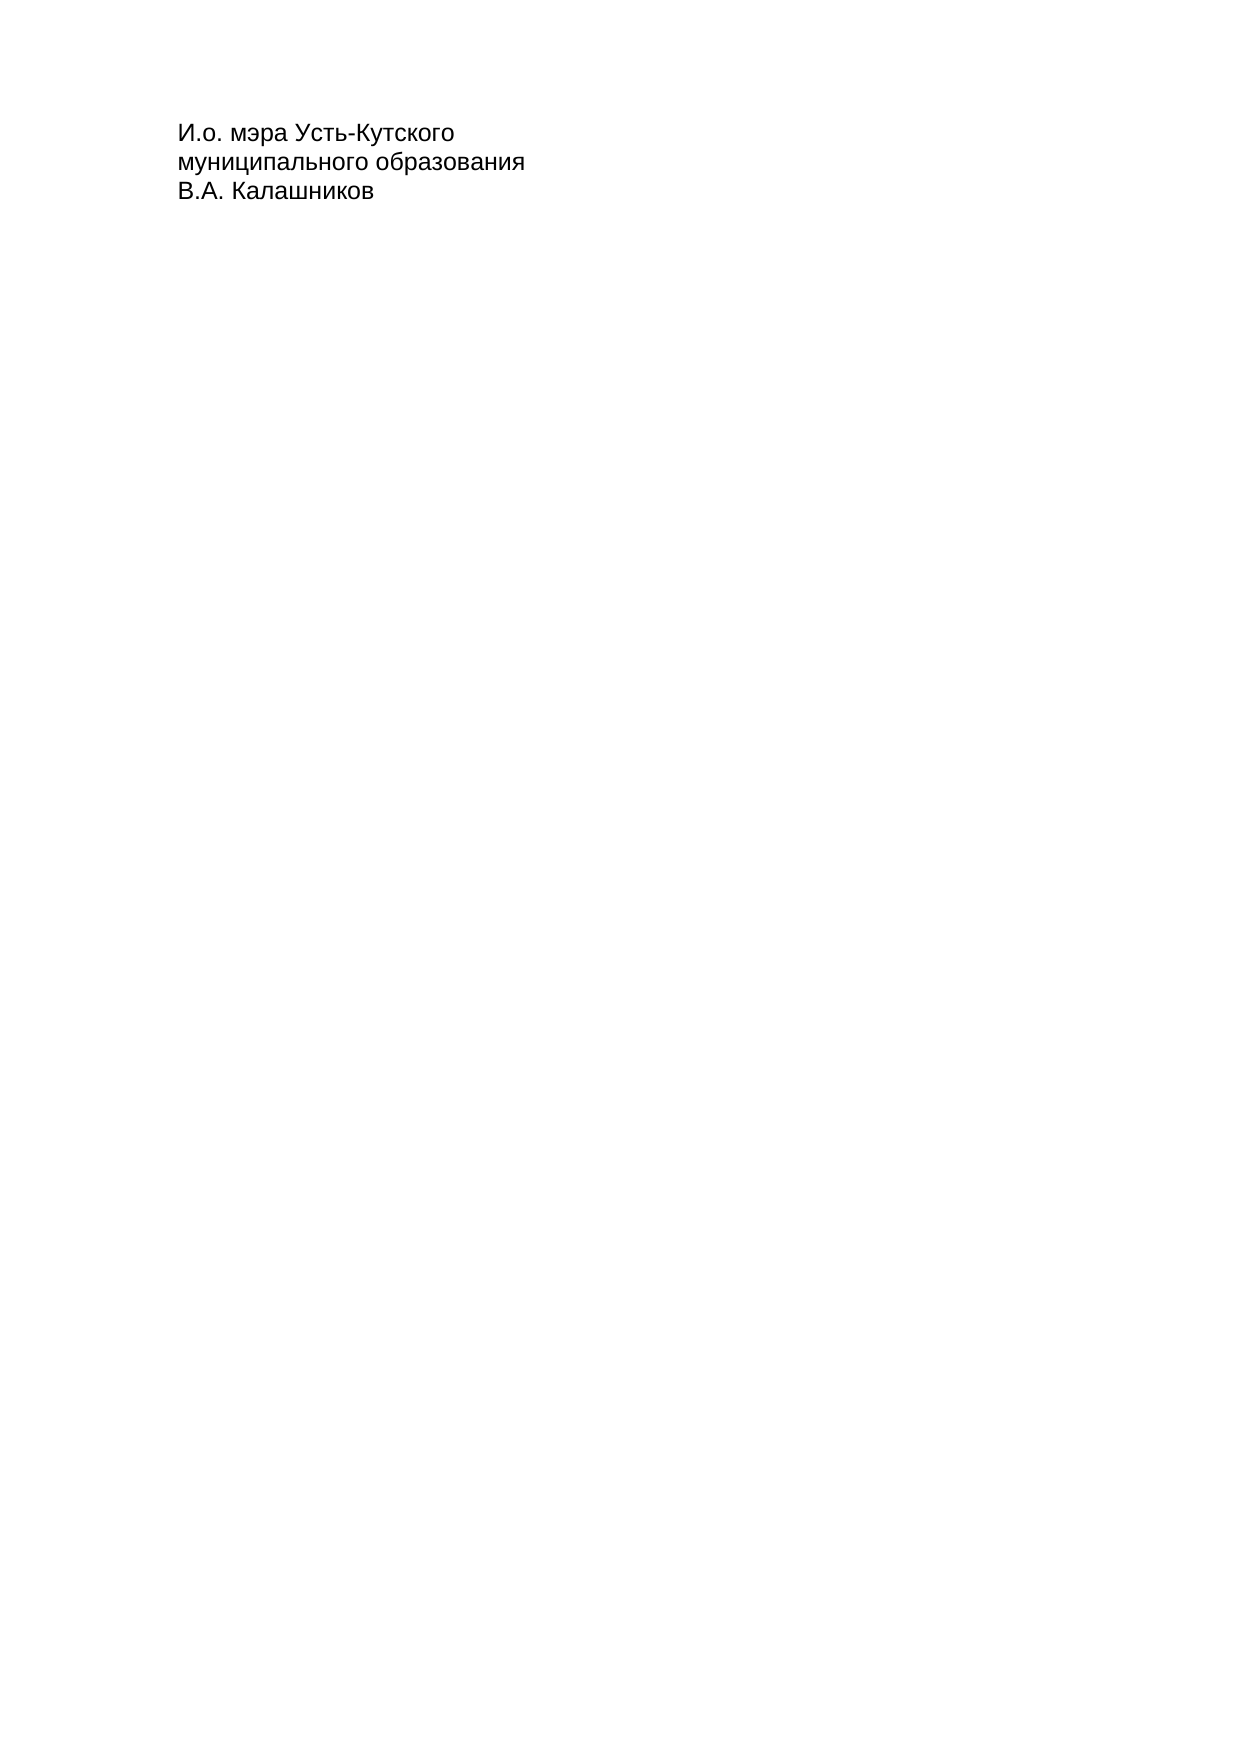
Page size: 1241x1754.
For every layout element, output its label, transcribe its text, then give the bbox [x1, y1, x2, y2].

text В.А. Калашников [177, 176, 1181, 204]
text И.о. мэра Усть-Кутского [177, 118, 1181, 147]
text муниципального образования [177, 147, 1181, 176]
